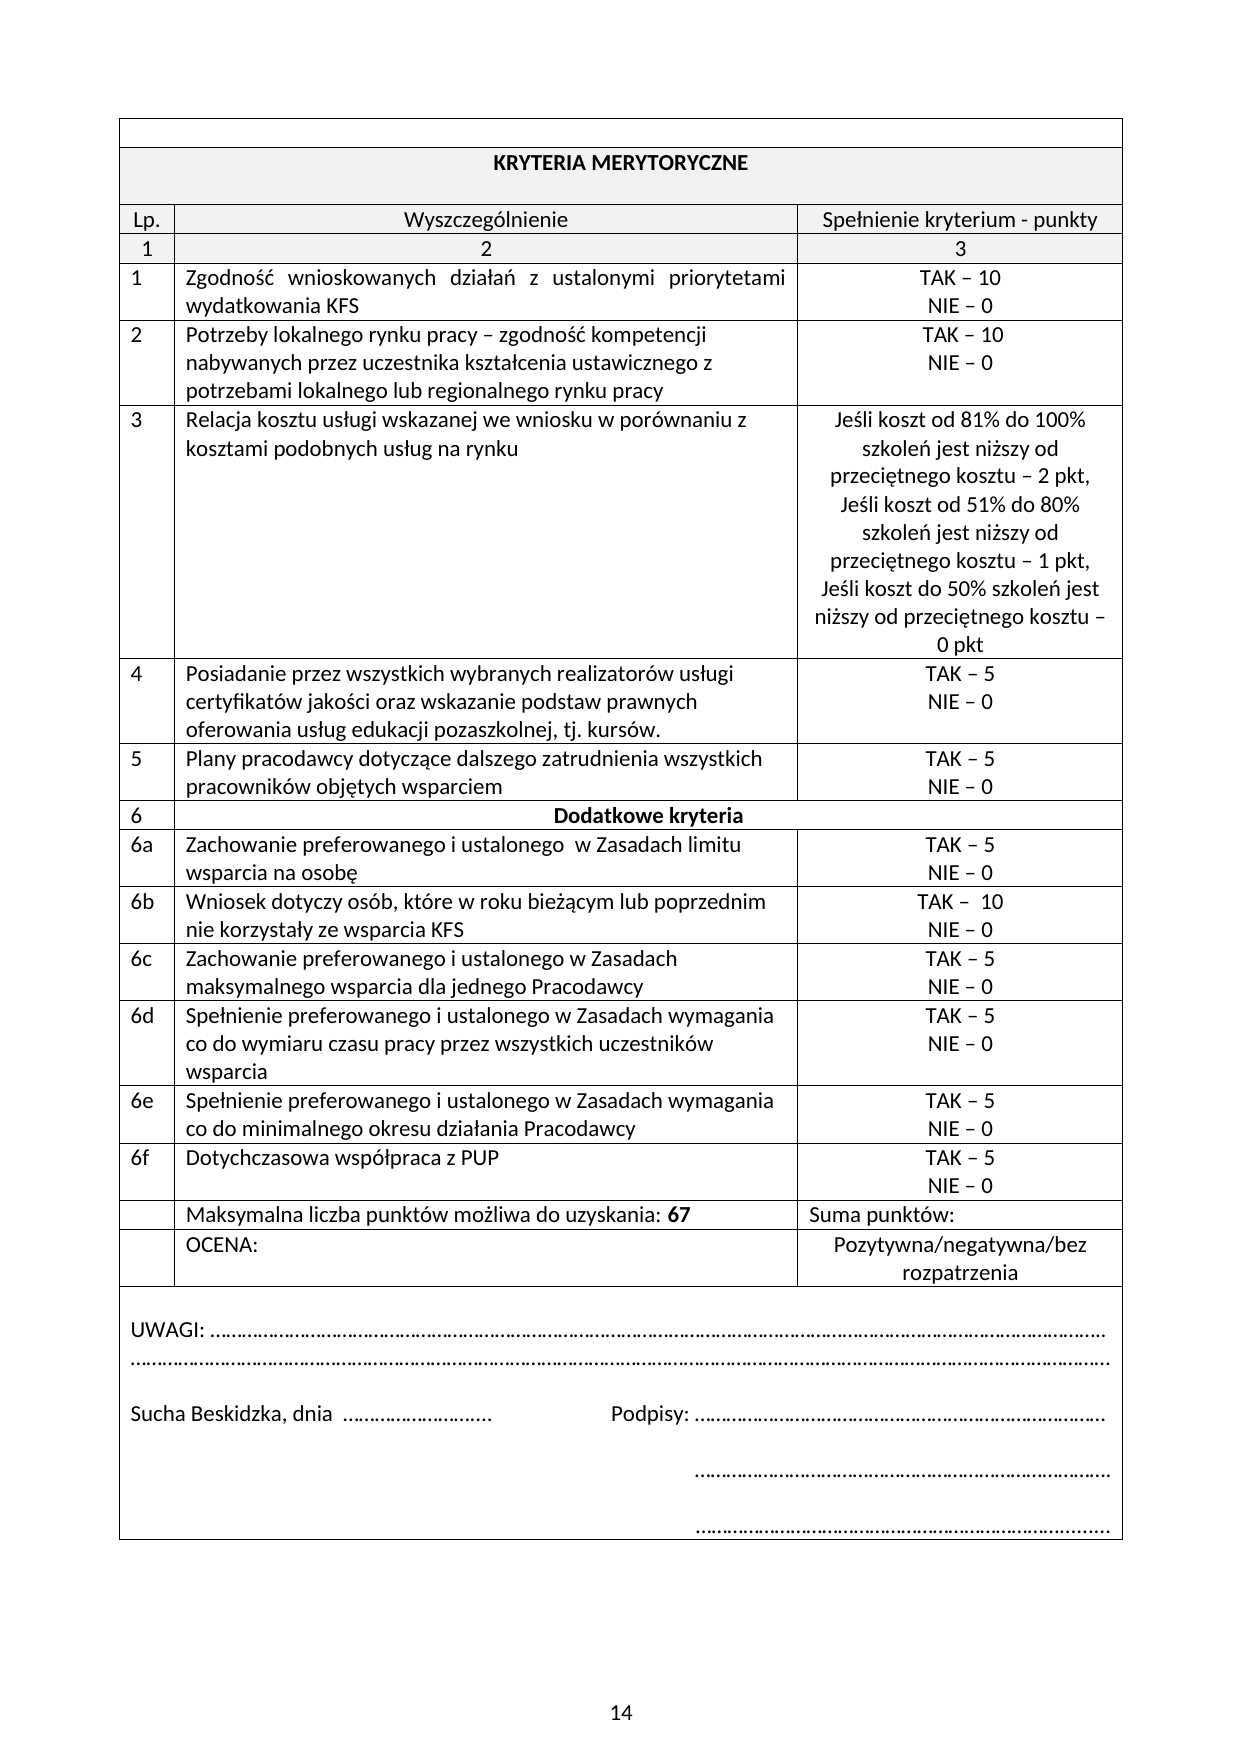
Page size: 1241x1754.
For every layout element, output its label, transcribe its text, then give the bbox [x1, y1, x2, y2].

table_cell Spełnienie preferowanego i ustalonego w Zasadach wymagania co do minimalnego okresu działania Pracodawcy [175, 1086, 797, 1142]
table_cell Jeśli koszt od 81% do 100% szkoleń jest niższy od przeciętnego kosztu – 2 pkt, Jeśli koszt od 51% do 80% szkoleń jest niższy od przeciętnego kosztu – 1 pkt, Jeśli koszt do 50% szkoleń jest niższy od przeciętnego kosztu – 0 pkt [798, 406, 1122, 658]
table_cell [120, 119, 1122, 147]
table_cell Dotychczasowa współpraca z PUP [175, 1144, 797, 1199]
table_cell 1 [120, 234, 174, 262]
table_cell Zgodność wnioskowanych działań z ustalonymi priorytetami wydatkowania KFS [175, 264, 797, 319]
table_cell Potrzeby lokalnego rynku pracy – zgodność kompetencji nabywanych przez uczestnika kształcenia ustawicznego z potrzebami lokalnego lub regionalnego rynku pracy [175, 321, 797, 404]
table_cell TAK – 5 NIE – 0 [798, 1086, 1122, 1142]
table_cell TAK – 10 NIE – 0 [798, 321, 1122, 404]
table_cell TAK – 5 NIE – 0 [798, 1144, 1122, 1199]
table_cell Plany pracodawcy dotyczące dalszego zatrudnienia wszystkich pracowników objętych wsparciem [175, 744, 797, 800]
table_cell Lp. [120, 205, 174, 233]
table_cell 6b [120, 887, 174, 943]
table_cell TAK – 5 NIE – 0 [798, 1001, 1122, 1085]
table_cell 6e [120, 1086, 174, 1142]
table_cell TAK – 10 NIE – 0 [798, 264, 1122, 319]
table_cell Zachowanie preferowanego i ustalonego w Zasadach limitu wsparcia na osobę [175, 830, 797, 886]
table_cell UWAGI: …………………………………………………………………………………………………………………………………………………….. …………………………………………………………………………………………………………………………………………………………………… Sucha Beskidzka, dnia …………………….... Podpisy: …………………………………………………………………… ……………………………………………………………………. ……………………………………………………………......... [120, 1287, 1122, 1539]
table_cell Spełnienie kryterium - punkty [798, 205, 1122, 233]
table_cell Suma punktów: [798, 1201, 1122, 1229]
table_cell 5 [120, 744, 174, 800]
table_cell Zachowanie preferowanego i ustalonego w Zasadach maksymalnego wsparcia dla jednego Pracodawcy [175, 944, 797, 1000]
table_cell TAK – 5 NIE – 0 [798, 944, 1122, 1000]
table_cell 2 [120, 321, 174, 404]
table_cell 6 [120, 801, 174, 829]
table_cell 3 [798, 234, 1122, 262]
table_cell TAK – 5 NIE – 0 [798, 830, 1122, 886]
table_cell Maksymalna liczba punktów możliwa do uzyskania: 67 [175, 1201, 797, 1229]
table_cell Dodatkowe kryteria [175, 801, 1122, 829]
table_cell 3 [120, 406, 174, 658]
table_cell TAK – 5 NIE – 0 [798, 744, 1122, 800]
table_cell Wyszczególnienie [175, 205, 797, 233]
table_cell TAK – 10 NIE – 0 [798, 887, 1122, 943]
table_cell 4 [120, 659, 174, 743]
table_cell Wniosek dotyczy osób, które w roku bieżącym lub poprzednim nie korzystały ze wsparcia KFS [175, 887, 797, 943]
table_cell Posiadanie przez wszystkich wybranych realizatorów usługi certyfikatów jakości oraz wskazanie podstaw prawnych oferowania usług edukacji pozaszkolnej, tj. kursów. [175, 659, 797, 743]
table_cell 6a [120, 830, 174, 886]
table_cell KRYTERIA MERYTORYCZNE [120, 148, 1122, 204]
table_cell 2 [175, 234, 797, 262]
table_cell Pozytywna/negatywna/bez rozpatrzenia [798, 1230, 1122, 1286]
table_cell Relacja kosztu usługi wskazanej we wniosku w porównaniu z kosztami podobnych usług na rynku [175, 406, 797, 658]
table_cell Spełnienie preferowanego i ustalonego w Zasadach wymagania co do wymiaru czasu pracy przez wszystkich uczestników wsparcia [175, 1001, 797, 1085]
table_cell 1 [120, 264, 174, 319]
table_cell TAK – 5 NIE – 0 [798, 659, 1122, 743]
table_cell 6f [120, 1144, 174, 1199]
table_cell OCENA: [175, 1230, 797, 1286]
table_cell [120, 1230, 174, 1286]
table_cell 6c [120, 944, 174, 1000]
table_cell [120, 1201, 174, 1229]
table_cell 6d [120, 1001, 174, 1085]
